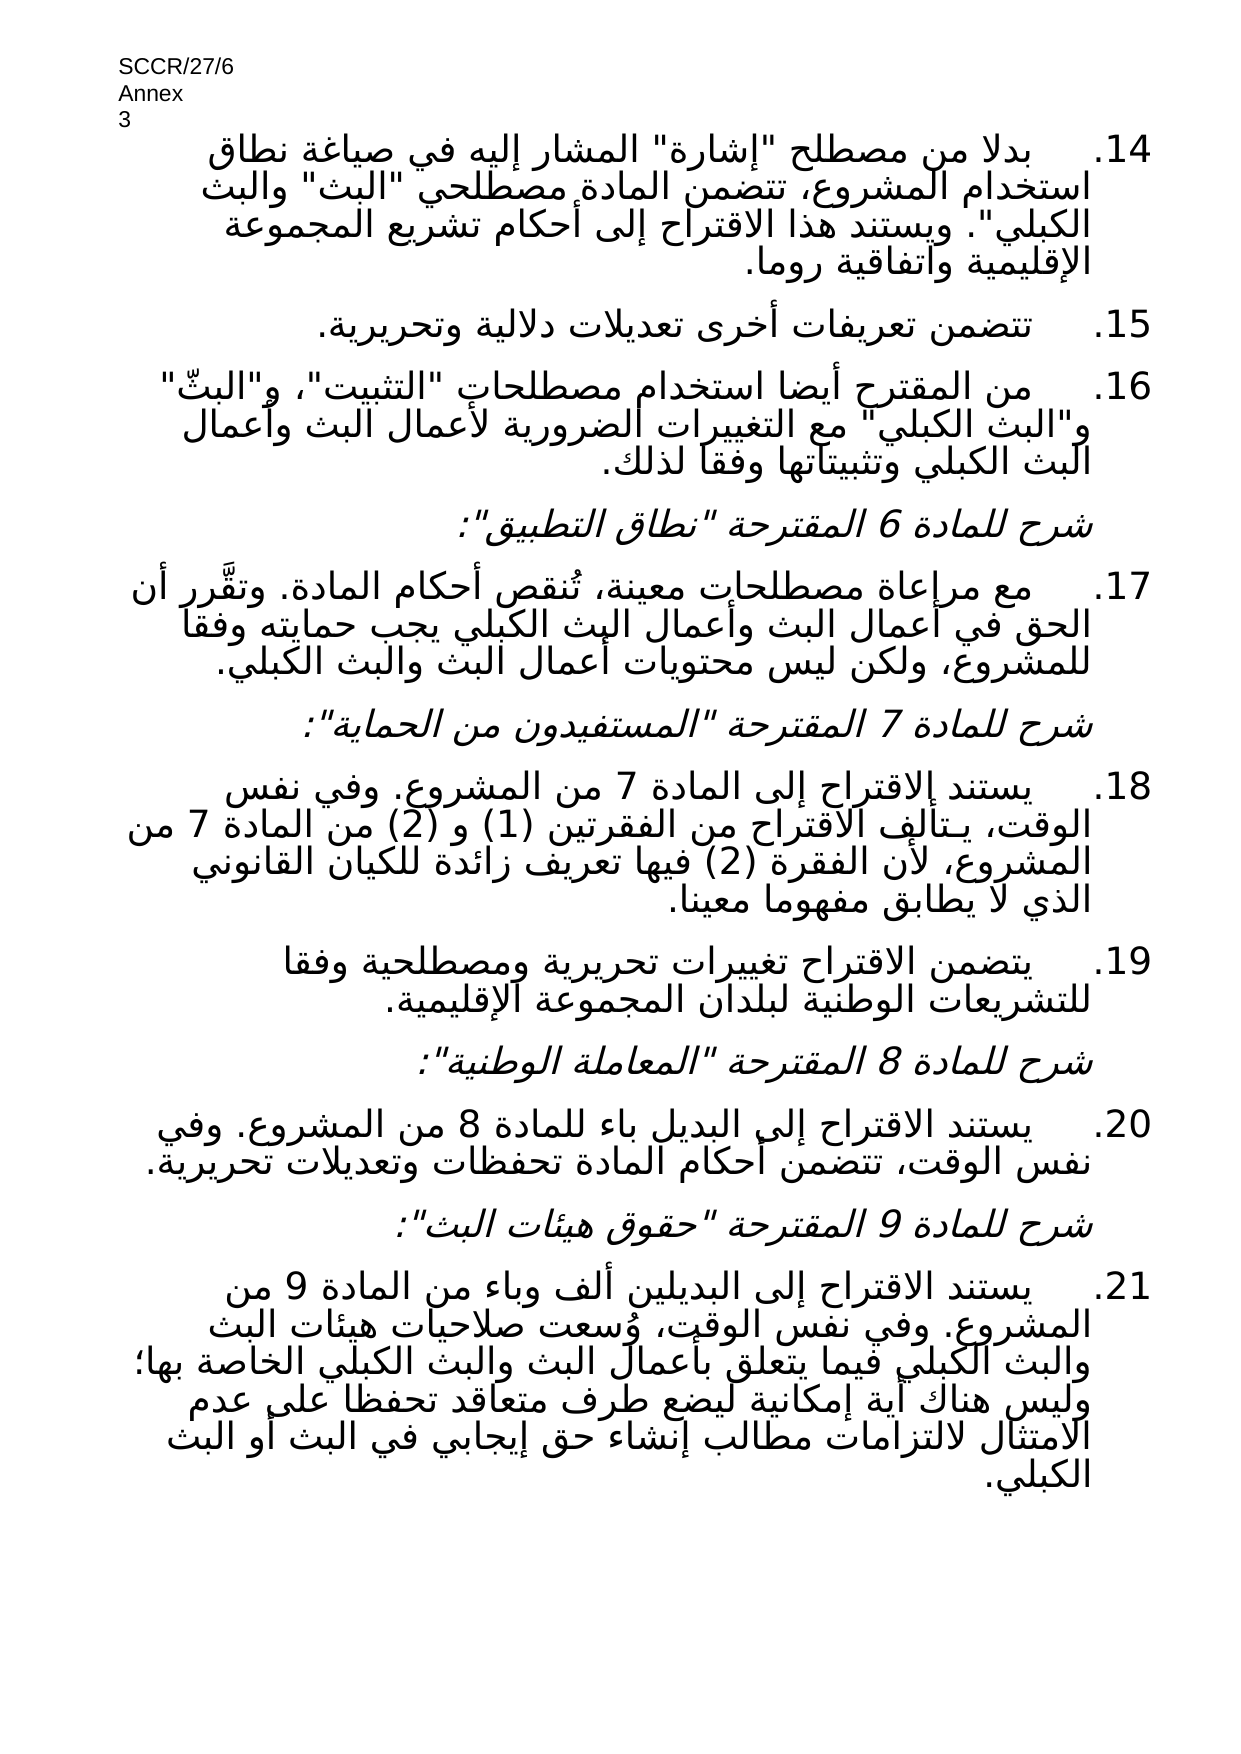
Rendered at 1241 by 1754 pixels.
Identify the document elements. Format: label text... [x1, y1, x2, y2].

text يستند الاقتراح إلى المادة 7 من المشروع. وفي نفس الوقت، يـتألف الاقتراح من الفقرتين (1) و (2) من المادة 7 من المشروع، لأن الفقرة (2) فيها تعريف زائدة للكيان القانوني الذي لا يطابق مفهوما معينا. [118, 770, 1092, 920]
text مع مراعاة مصطلحات معينة، تُنقص أحكام المادة. وتقَّرر أن الحق في أعمال البث وأعمال البث الكبلي يجب حمايته وفقا للمشروع، ولكن ليس محتويات أعمال البث والبث الكبلي. [118, 570, 1092, 682]
text شرح للمادة 6 المقترحة "نطاق التطبيق": [118, 507, 1093, 545]
text من المقترح أيضا استخدام مصطلحات "التثبيت"، و"البثّ" و"البث الكبلي" مع التغييرات الضرورية لأعمال البث وأعمال البث الكبلي وتثبيتاتها وفقا لذلك. [118, 370, 1092, 482]
text بدلا من مصطلح "إشارة" المشار إليه في صياغة نطاق استخدام المشروع، تتضمن المادة مصطلحي "البث" والبث الكبلي". ويستند هذا الاقتراح إلى أحكام تشريع المجموعة الإقليمية واتفاقية روما. [118, 132, 1092, 282]
text يتضمن الاقتراح تغييرات تحريرية ومصطلحية وفقا للتشريعات الوطنية لبلدان المجموعة الإقليمية. [118, 945, 1092, 1020]
text يستند الاقتراح إلى البديلين ألف وباء من المادة 9 من المشروع. وفي نفس الوقت، وُسعت صلاحيات هيئات البث والبث الكبلي فيما يتعلق بأعمال البث والبث الكبلي الخاصة بها؛ وليس هناك أية إمكانية ليضع طرف متعاقد تحفظا على عدم الامتثال لالتزامات مطالب إنشاء حق إيجابي في البث أو البث الكبلي. [118, 1270, 1092, 1495]
text شرح للمادة 8 المقترحة "المعاملة الوطنية": [118, 1045, 1093, 1082]
text شرح للمادة 9 المقترحة "حقوق هيئات البث": [118, 1207, 1093, 1245]
text تتضمن تعريفات أخرى تعديلات دلالية وتحريرية. [118, 307, 1092, 345]
text شرح للمادة 7 المقترحة "المستفيدون من الحماية": [118, 707, 1093, 745]
text يستند الاقتراح إلى البديل باء للمادة 8 من المشروع. وفي نفس الوقت، تتضمن أحكام المادة تحفظات وتعديلات تحريرية. [118, 1107, 1092, 1182]
